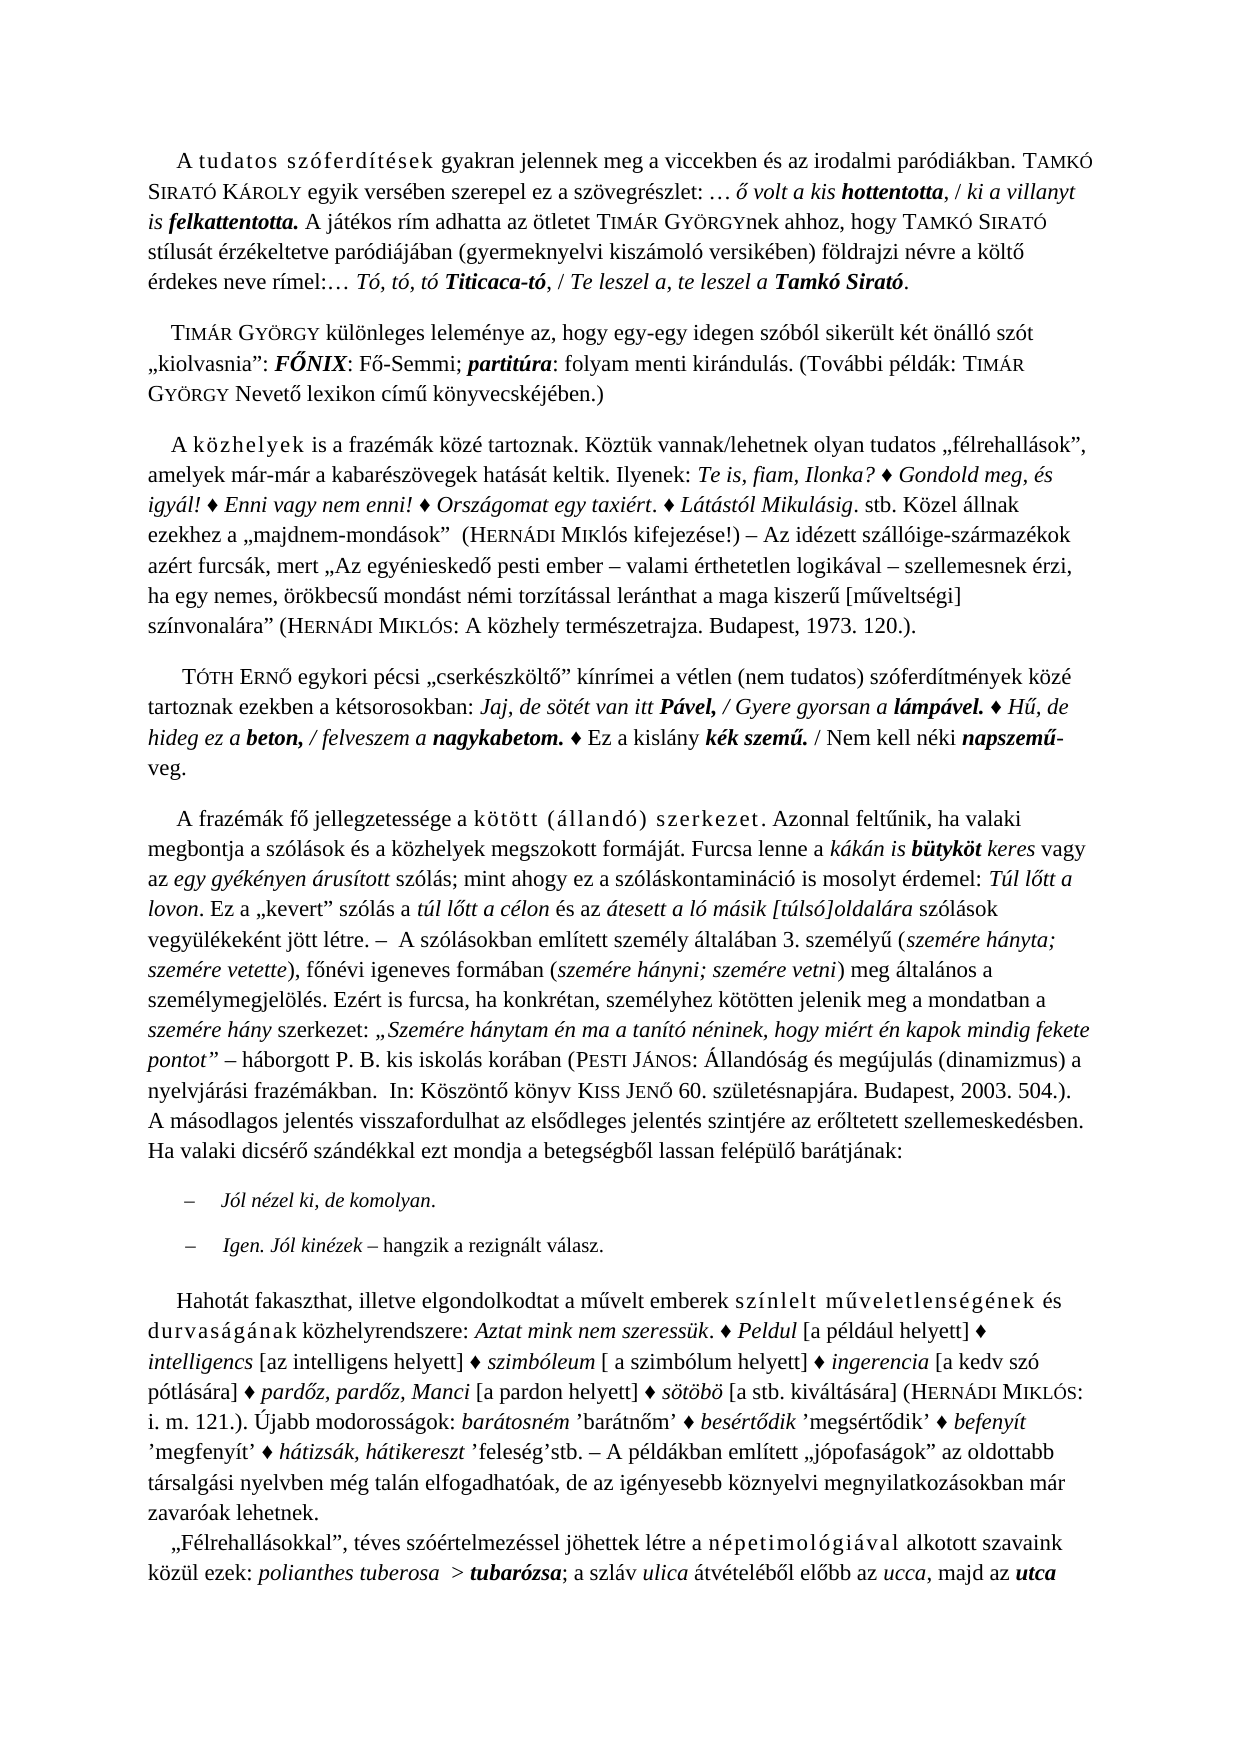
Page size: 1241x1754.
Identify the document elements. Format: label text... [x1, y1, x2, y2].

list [148, 1529, 1093, 1586]
text – Jól nézel ki, de komolyan. [148, 1188, 1093, 1212]
text Tóth Ernő egykori pécsi „cserkészköltő” kínrímei a vétlen (nem tudatos) szóferdítmények közé tartoznak ezekben a kétsorosokban: Jaj, de sötét van itt Pável, / Gyere gyorsan a lámpável. ♦ Hű, de hideg ez a beton, / felveszem a nagykabetom. ♦ Ez a kislány kék szemű. / Nem kell néki napszemű-veg. [148, 663, 1093, 780]
text A frazémák fő jellegzetessége a kötött (állandó) szerkezet. Azonnal feltűnik, ha valaki megbontja a szólások és a közhelyek megszokott formáját. Furcsa lenne a kákán is bütyköt keres vagy az egy gyékényen árusított szólás; mint ahogy ez a szóláskontamináció is mosolyt érdemel: Túl lőtt a lovon. Ez a „kevert” szólás a túl lőtt a célon és az átesett a ló másik [túlsó]oldalára szólások vegyülékeként jött létre. – A szólásokban említett személy általában 3. személyű (szemére hányta; szemére vetette), főnévi igeneves formában (szemére hányni; szemére vetni) meg általános a személymegjelölés. Ezért is furcsa, ha konkrétan, személyhez kötötten jelenik meg a mondatban a szemére hány szerkezet: „Szemére hánytam én ma a tanító néninek, hogy miért én kapok mindig fekete pontot” – háborgott P. B. kis iskolás korában (Pesti János: Állandóság és megújulás (dinamizmus) a nyelvjárási frazémákban. In: Köszöntő könyv Kiss Jenő 60. születésnapjára. Budapest, 2003. 504.). A másodlagos jelentés visszafordulhat az elsődleges jelentés szintjére az erőltetett szellemeskedésben. Ha valaki dicsérő szándékkal ezt mondja a betegségből lassan felépülő barátjának: [148, 805, 1093, 1163]
list Hahotát fakaszthat, illetve elgondolkodtat a művelt emberek színlelt műveletlenségének és durvaságának közhelyrendszere: Aztat mink nem szeressük. ♦ Peldul [a például helyett] ♦ intelligencs [az intelligens helyett] ♦ szimbóleum [ a szimbólum helyett] ♦ ingerencia [a kedv szó pótlására] ♦ pardőz, pardőz, Manci [a pardon helyett] ♦ sötöbö [a stb. kiváltására] (Hernádi Miklós: i. m. 121.). Újabb modorosságok: barátosném ’barátnőm’ ♦ besértődik ’megsértődik’ ♦ befenyít ’megfenyít’ ♦ hátizsák, hátikereszt ’feleség’stb. – A példákban említett „jópofaságok” az oldottabb társalgási nyelvben még talán elfogadhatóak, de az igényesebb köznyelvi megnyilatkozásokban már zavaróak lehetnek. [148, 1287, 1093, 1525]
list Igen. Jól kinézek – hangzik a rezignált válasz. [185, 1233, 1093, 1257]
text Timár György különleges leleménye az, hogy egy-egy idegen szóból sikerült két önálló szót „kiolvasnia”: FŐNIX: Fő-Semmi; partitúra: folyam menti kirándulás. (További példák: Timár György Nevető lexikon című könyvecskéjében.) [148, 319, 1093, 406]
text A közhelyek is a frazémák közé tartoznak. Köztük vannak/lehetnek olyan tudatos „félrehallások”, amelyek már-már a kabarészövegek hatását keltik. Ilyenek: Te is, fiam, Ilonka? ♦ Gondold meg, és igyál! ♦ Enni vagy nem enni! ♦ Országomat egy taxiért. ♦ Látástól Mikulásig. stb. Közel állnak ezekhez a „majdnem-mondások” (Hernádi Miklós kifejezése!) – Az idézett szállóige-származékok azért furcsák, mert „Az egyénieskedő pesti ember – valami érthetetlen logikával – szellemesnek érzi, ha egy nemes, örökbecsű mondást némi torzítással leránthat a maga kiszerű [műveltségi] színvonalára” (Hernádi Miklós: A közhely természetrajza. Budapest, 1973. 120.). [148, 431, 1093, 638]
text A tudatos szóferdítések gyakran jelennek meg a viccekben és az irodalmi paródiákban. Tamkó Sirató Károly egyik versében szerepel ez a szövegrészlet: … ő volt a kis hottentotta, / ki a villanyt is felkattentotta. A játékos rím adhatta az ötletet Timár Györgynek ahhoz, hogy Tamkó Sirató stílusát érzékeltetve paródiájában (gyermeknyelvi kiszámoló versikében) földrajzi névre a költő érdekes neve rímel:… Tó, tó, tó Titicaca-tó, / Te leszel a, te leszel a Tamkó Sirató. [148, 148, 1093, 295]
